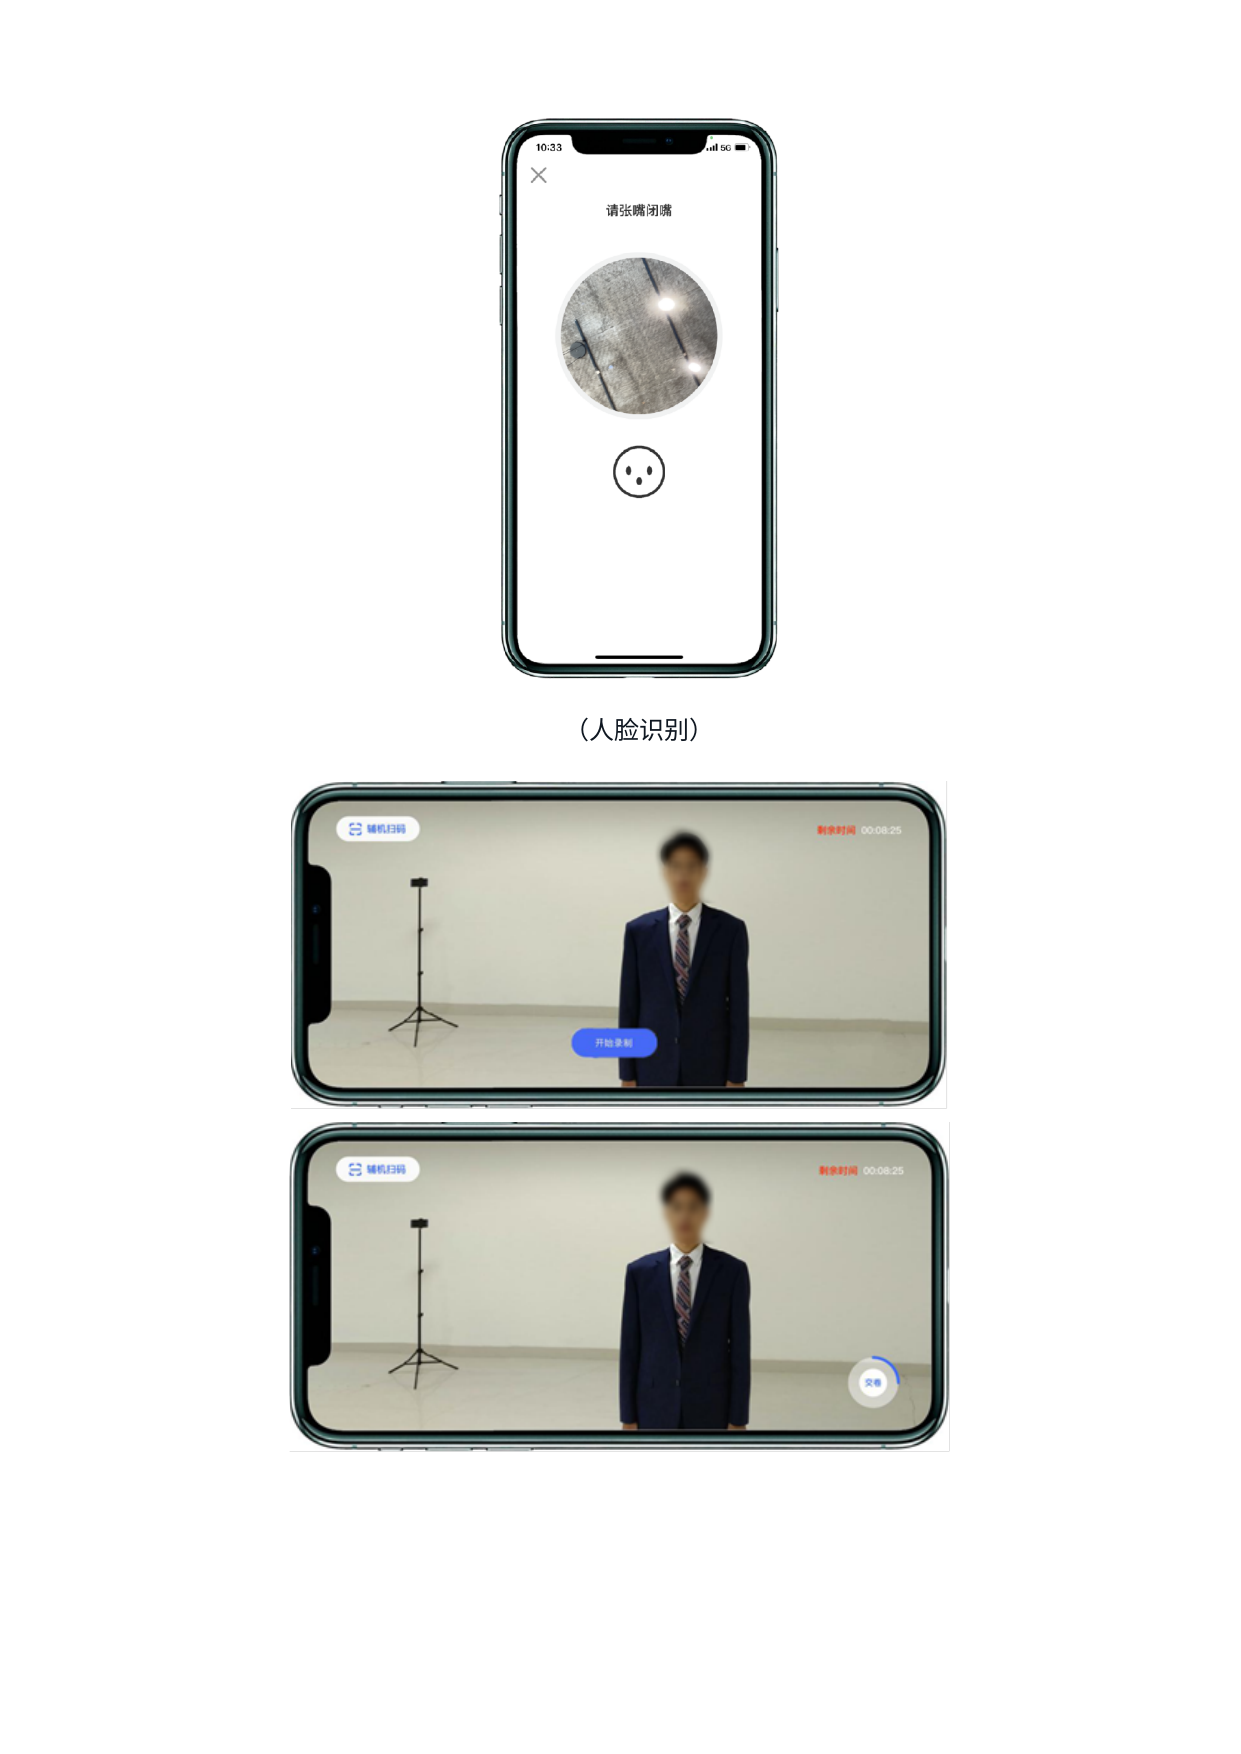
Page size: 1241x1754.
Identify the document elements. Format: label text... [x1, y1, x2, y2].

picture [499, 118, 779, 679]
text （人脸识别） [118, 713, 1122, 747]
picture [289, 1122, 951, 1453]
picture [291, 781, 950, 1110]
